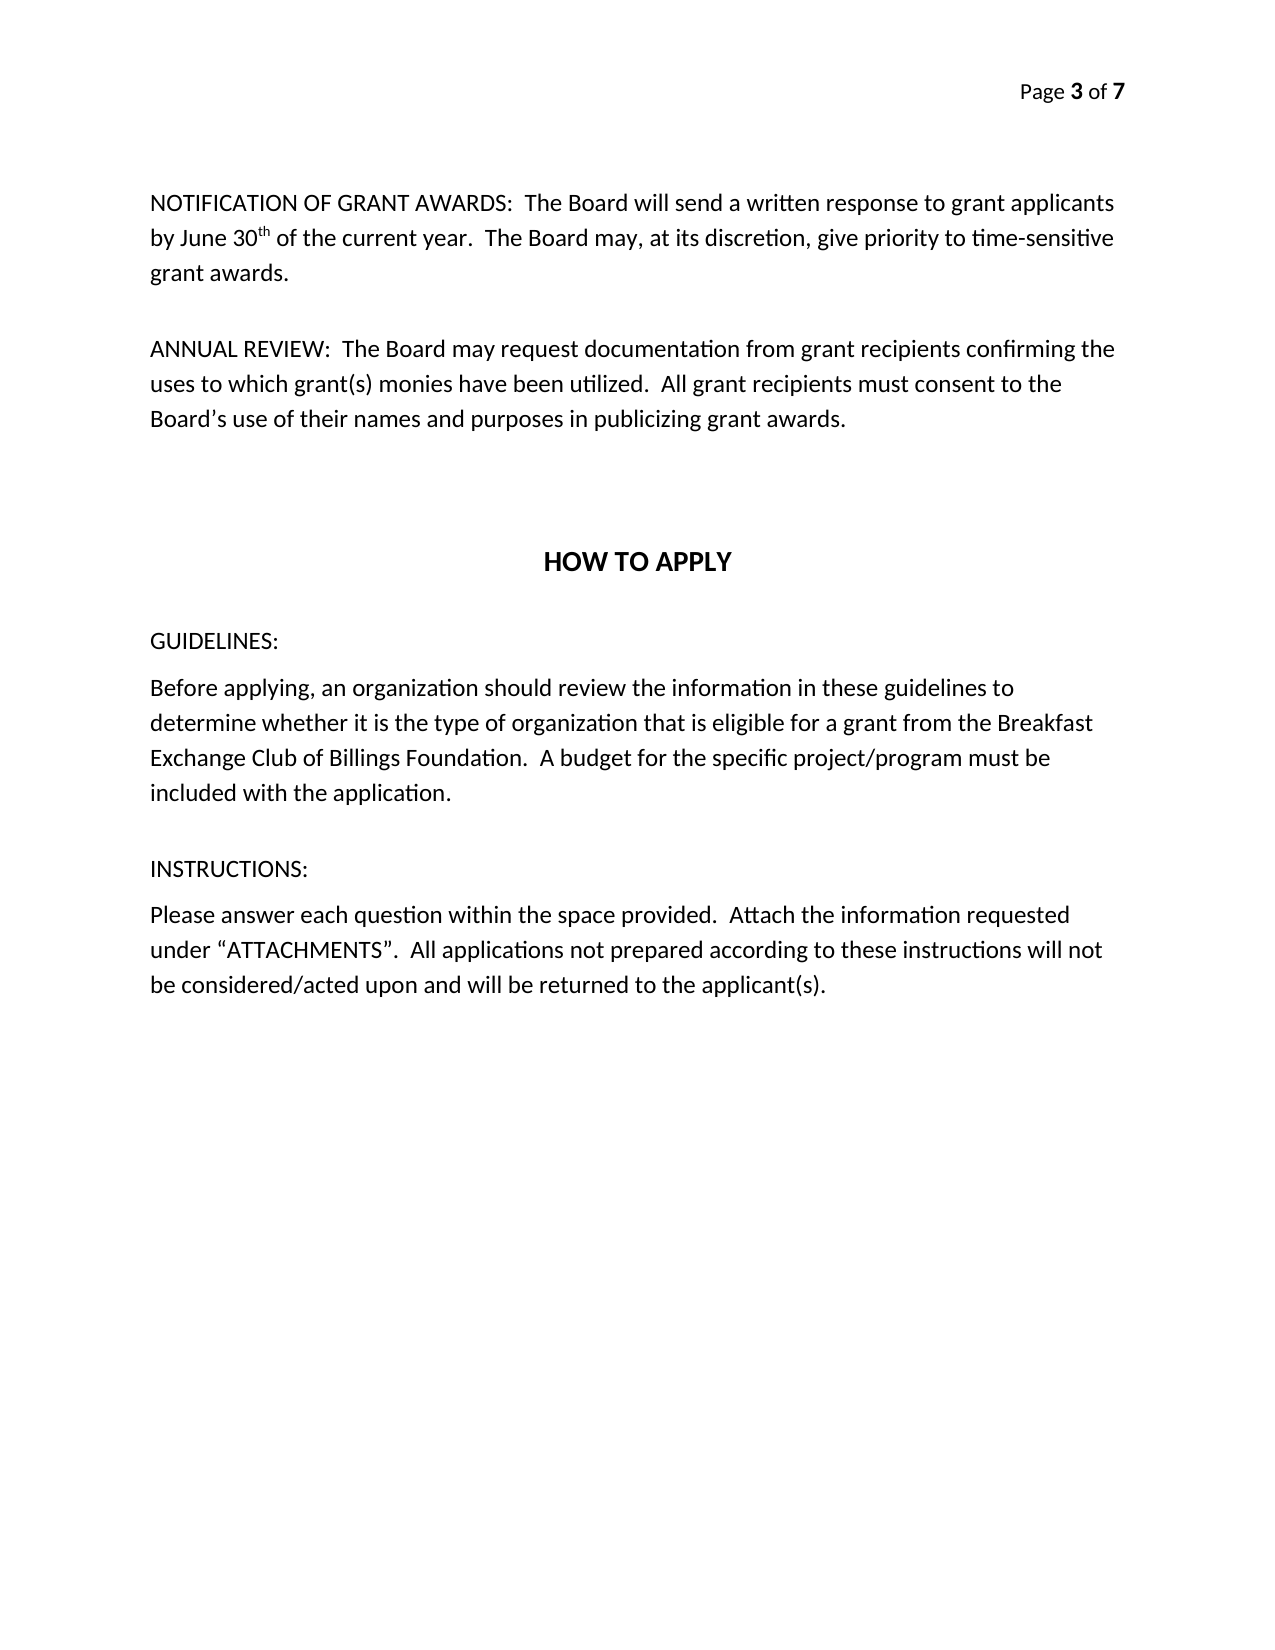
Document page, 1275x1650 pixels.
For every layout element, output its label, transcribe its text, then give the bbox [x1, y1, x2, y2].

text HOW TO APPLY [150, 543, 1125, 579]
text NOTIFICATION OF GRANT AWARDS: The Board will send a written response to grant applicants by June 30th of the current year. The Board may, at its discretion, give priority to time-sensitive grant awards. [150, 187, 1125, 288]
text INSTRUCTIONS: [150, 853, 1125, 883]
text Before applying, an organization should review the information in these guidelines to determine whether it is the type of organization that is eligible for a grant from the Breakfast Exchange Club of Billings Foundation. A budget for the specific project/program must be included with the application. [150, 672, 1125, 807]
text GUIDELINES: [150, 625, 1125, 656]
text Please answer each question within the space provided. Attach the information requested under “ATTACHMENTS”. All applications not prepared according to these instructions will not be considered/acted upon and will be returned to the applicant(s). [150, 899, 1125, 1000]
text ANNUAL REVIEW: The Board may request documentation from grant recipients confirming the uses to which grant(s) monies have been utilized. All grant recipients must consent to the Board’s use of their names and purposes in publicizing grant awards. [150, 333, 1125, 434]
